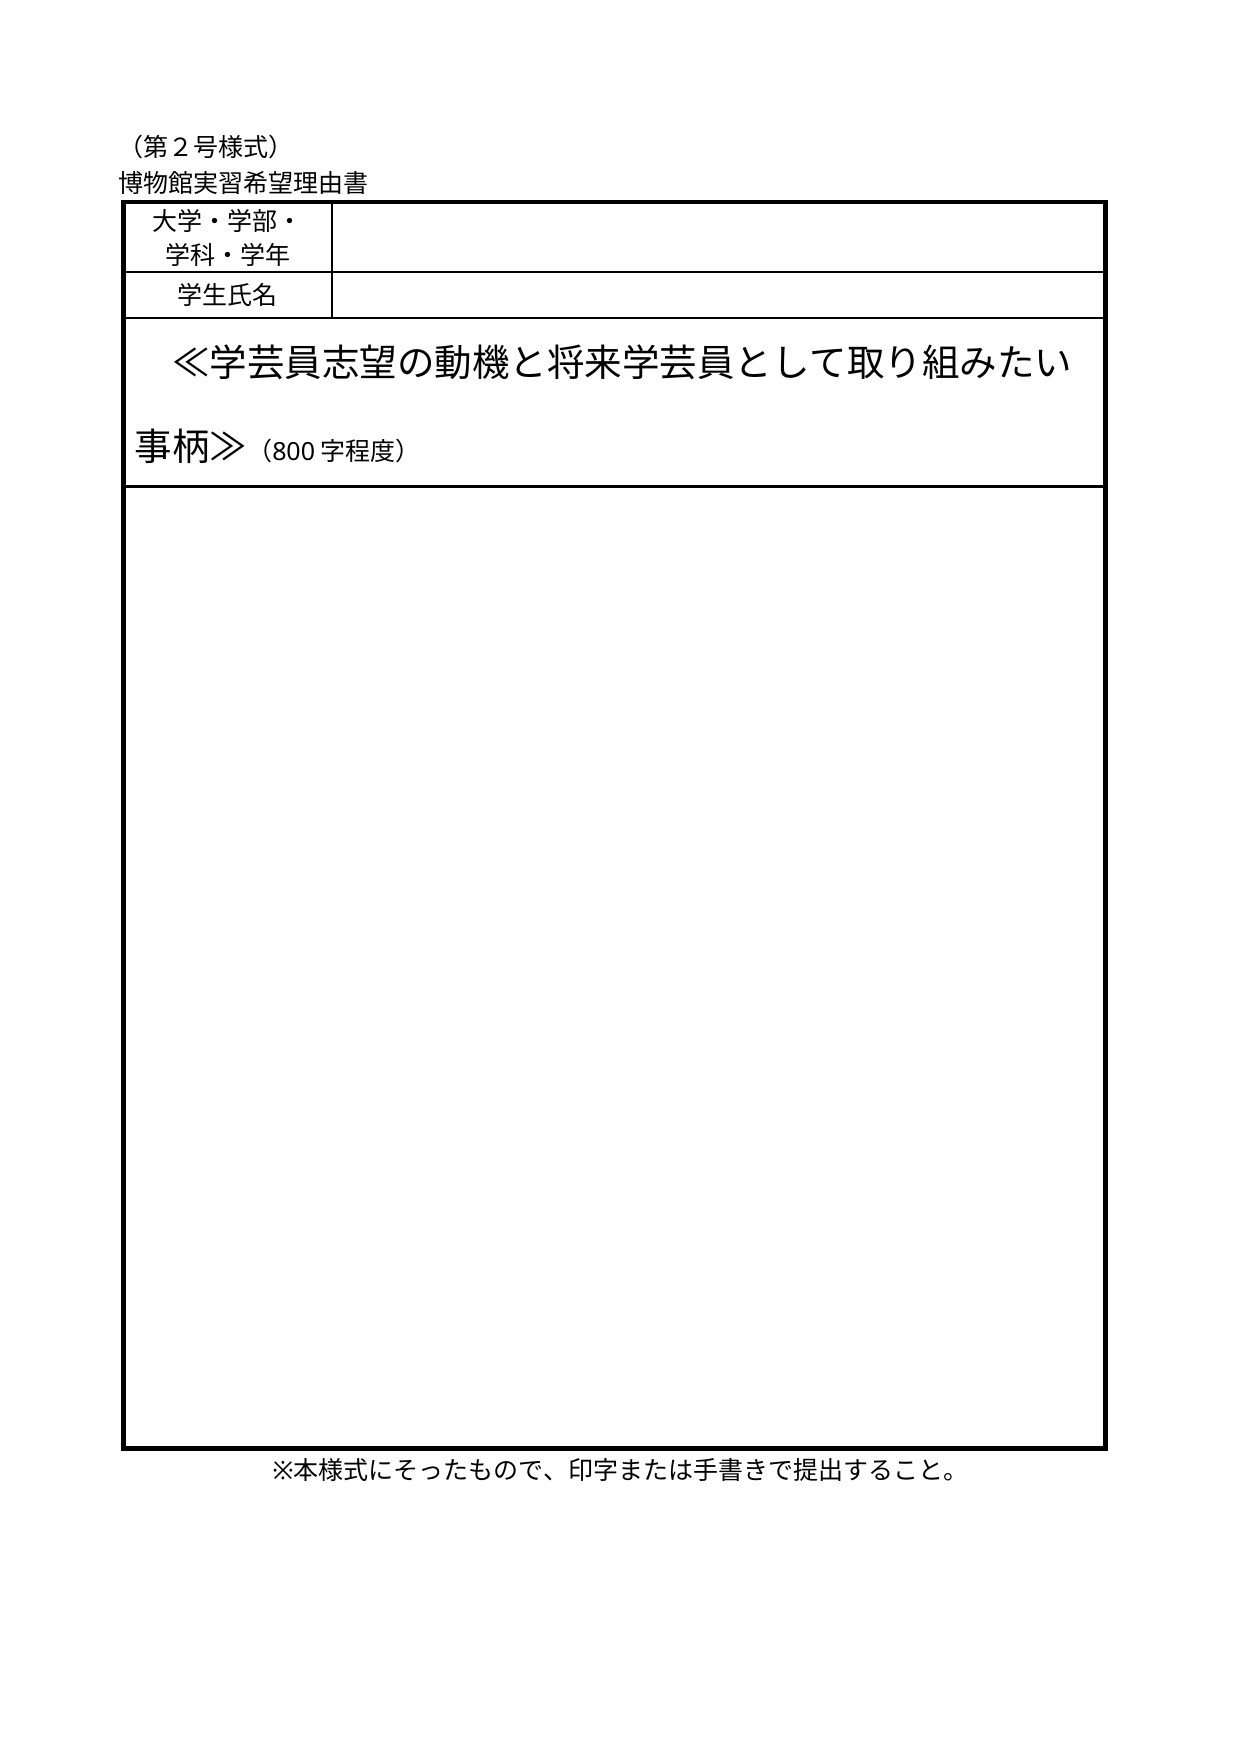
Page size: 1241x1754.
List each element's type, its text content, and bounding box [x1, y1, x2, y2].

text 博物館実習希望理由書 [118, 163, 1122, 199]
table_header 大学・学部・ 学科・学年 [126, 204, 331, 271]
table_cell ≪学芸員志望の動機と将来学芸員として取り組みたい事柄≫（800字程度） [126, 319, 1103, 485]
text （第２号様式） [118, 127, 1122, 163]
table_cell 学生氏名 [126, 273, 331, 317]
table_header [333, 204, 1103, 271]
text ※本様式にそったもので、印字または手書きで提出すること。 [118, 1450, 1122, 1487]
table_cell [333, 273, 1103, 317]
table_cell [126, 488, 1103, 1446]
